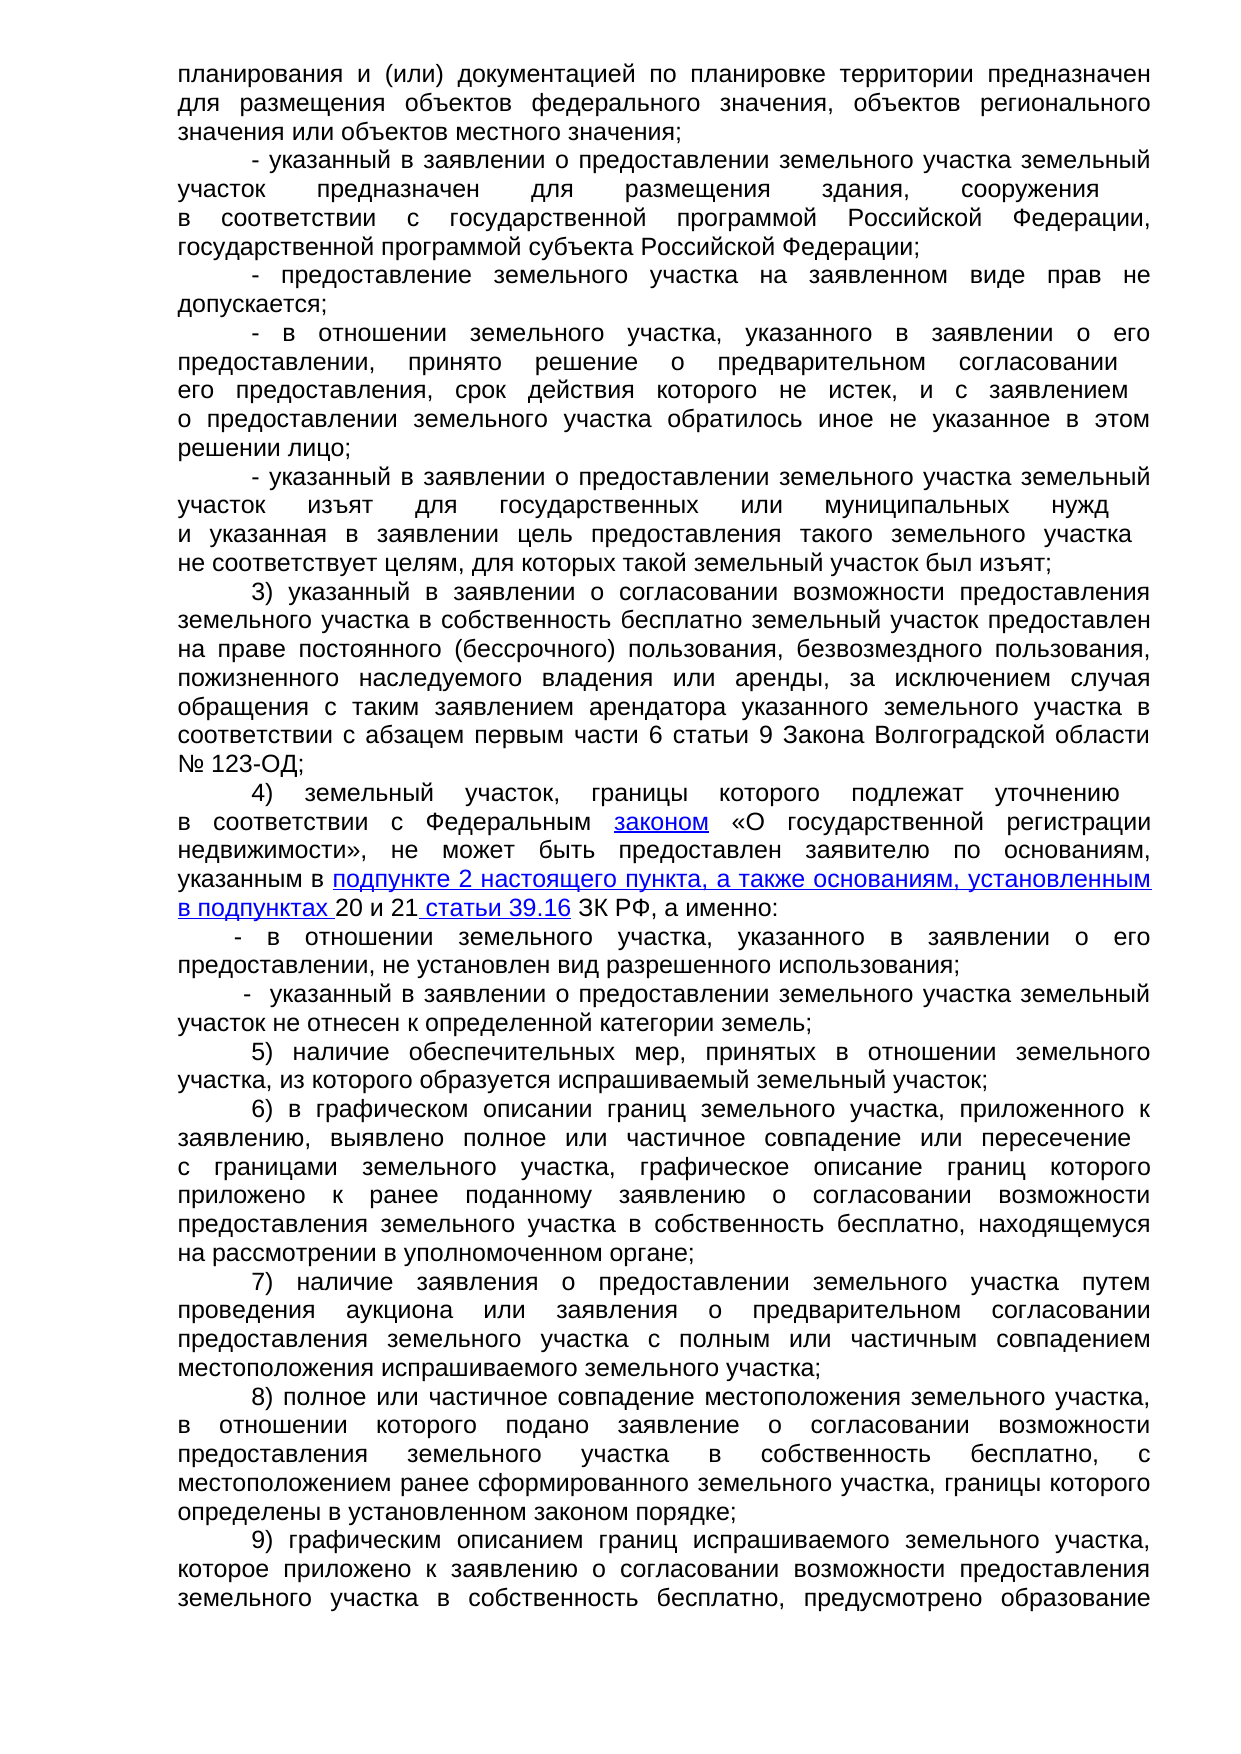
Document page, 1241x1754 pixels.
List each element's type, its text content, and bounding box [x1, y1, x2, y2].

text 8) полное или частичное совпадение местоположения земельного участка, в отношении которого подано заявление о согласовании возможности предоставления земельного участка в собственность бесплатно, с местоположением ранее сформированного земельного участка, границы которого определены в установленном законом порядке; [177, 1382, 1152, 1525]
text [177, 59, 1152, 145]
text - указанный в заявлении о предоставлении земельного участка земельный участок изъят для государственных или муниципальных нужд и указанная в заявлении цель предоставления такого земельного участка не соответствует целям, для которых такой земельный участок был изъят; [177, 462, 1152, 577]
text - в отношении земельного участка, указанного в заявлении о его предоставлении, принято решение о предварительном согласовании его предоставления, срок действия которого не истек, и с заявлением о предоставлении земельного участка обратилось иное не указанное в этом решении лицо; [177, 318, 1152, 462]
text 3) указанный в заявлении о согласовании возможности предоставления земельного участка в собственность бесплатно земельный участок предоставлен на праве постоянного (бессрочного) пользования, безвозмездного пользования, пожизненного наследуемого владения или аренды, за исключением случая обращения с таким заявлением арендатора указанного земельного участка в соответствии с абзацем первым части 6 статьи 9 Закона Волгоградской области № 123-ОД; [177, 577, 1152, 778]
text - в отношении земельного участка, указанного в заявлении о его предоставлении, не установлен вид разрешенного использования; [177, 922, 1152, 979]
text - указанный в заявлении о предоставлении земельного участка земельный участок не отнесен к определенной категории земель; [177, 979, 1152, 1037]
text 5) наличие обеспечительных мер, принятых в отношении земельного участка, из которого образуется испрашиваемый земельный участок; [177, 1037, 1152, 1094]
text 7) наличие заявления о предоставлении земельного участка путем проведения аукциона или заявления о предварительном согласовании предоставления земельного участка с полным или частичным совпадением местоположения испрашиваемого земельного участка; [177, 1267, 1152, 1382]
text - указанный в заявлении о предоставлении земельного участка земельный участок предназначен для размещения здания, сооружения в соответствии с государственной программой Российской Федерации, государственной программой субъекта Российской Федерации; [177, 145, 1152, 260]
text 4) земельный участок, границы которого подлежат уточнению в соответствии с Федеральным законом «О государственной регистрации недвижимости», не может быть предоставлен заявителю по основаниям, указанным в подпункте 2 настоящего пункта, а также основаниям, установленным в подпунктах 20 и 21 статьи 39.16 ЗК РФ, а именно: [177, 778, 1152, 922]
text 6) в графическом описании границ земельного участка, приложенного к заявлению, выявлено полное или частичное совпадение или пересечение с границами земельного участка, графическое описание границ которого приложено к ранее поданному заявлению о согласовании возможности предоставления земельного участка в собственность бесплатно, находящемуся на рассмотрении в уполномоченном органе; [177, 1094, 1152, 1267]
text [177, 1525, 1152, 1612]
text - предоставление земельного участка на заявленном виде прав не допускается; [177, 260, 1152, 318]
